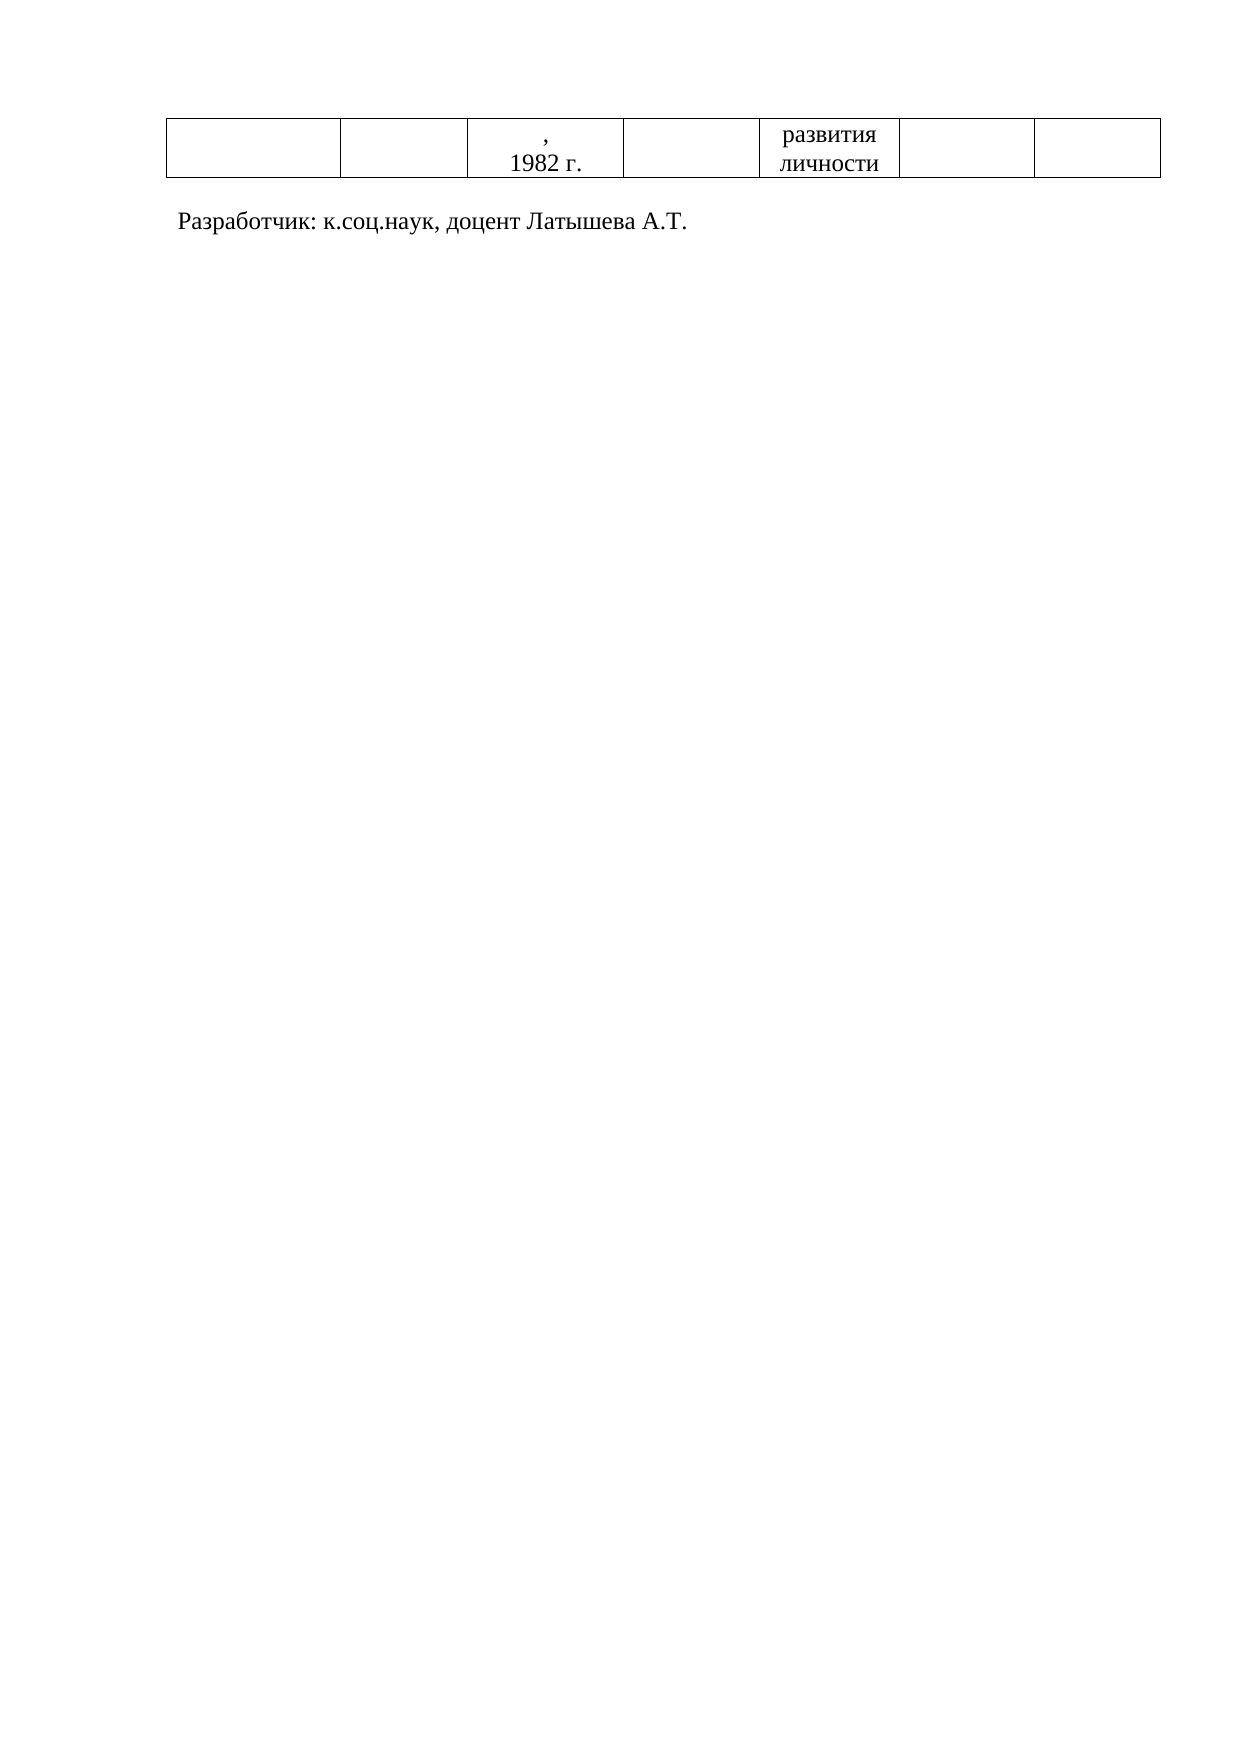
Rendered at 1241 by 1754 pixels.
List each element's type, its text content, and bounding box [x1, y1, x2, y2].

text Разработчик: к.соц.наук, доцент Латышева А.Т. [177, 206, 1152, 235]
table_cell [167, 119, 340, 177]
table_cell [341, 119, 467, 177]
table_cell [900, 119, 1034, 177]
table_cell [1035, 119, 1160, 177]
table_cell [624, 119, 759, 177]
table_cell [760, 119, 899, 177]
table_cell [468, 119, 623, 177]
